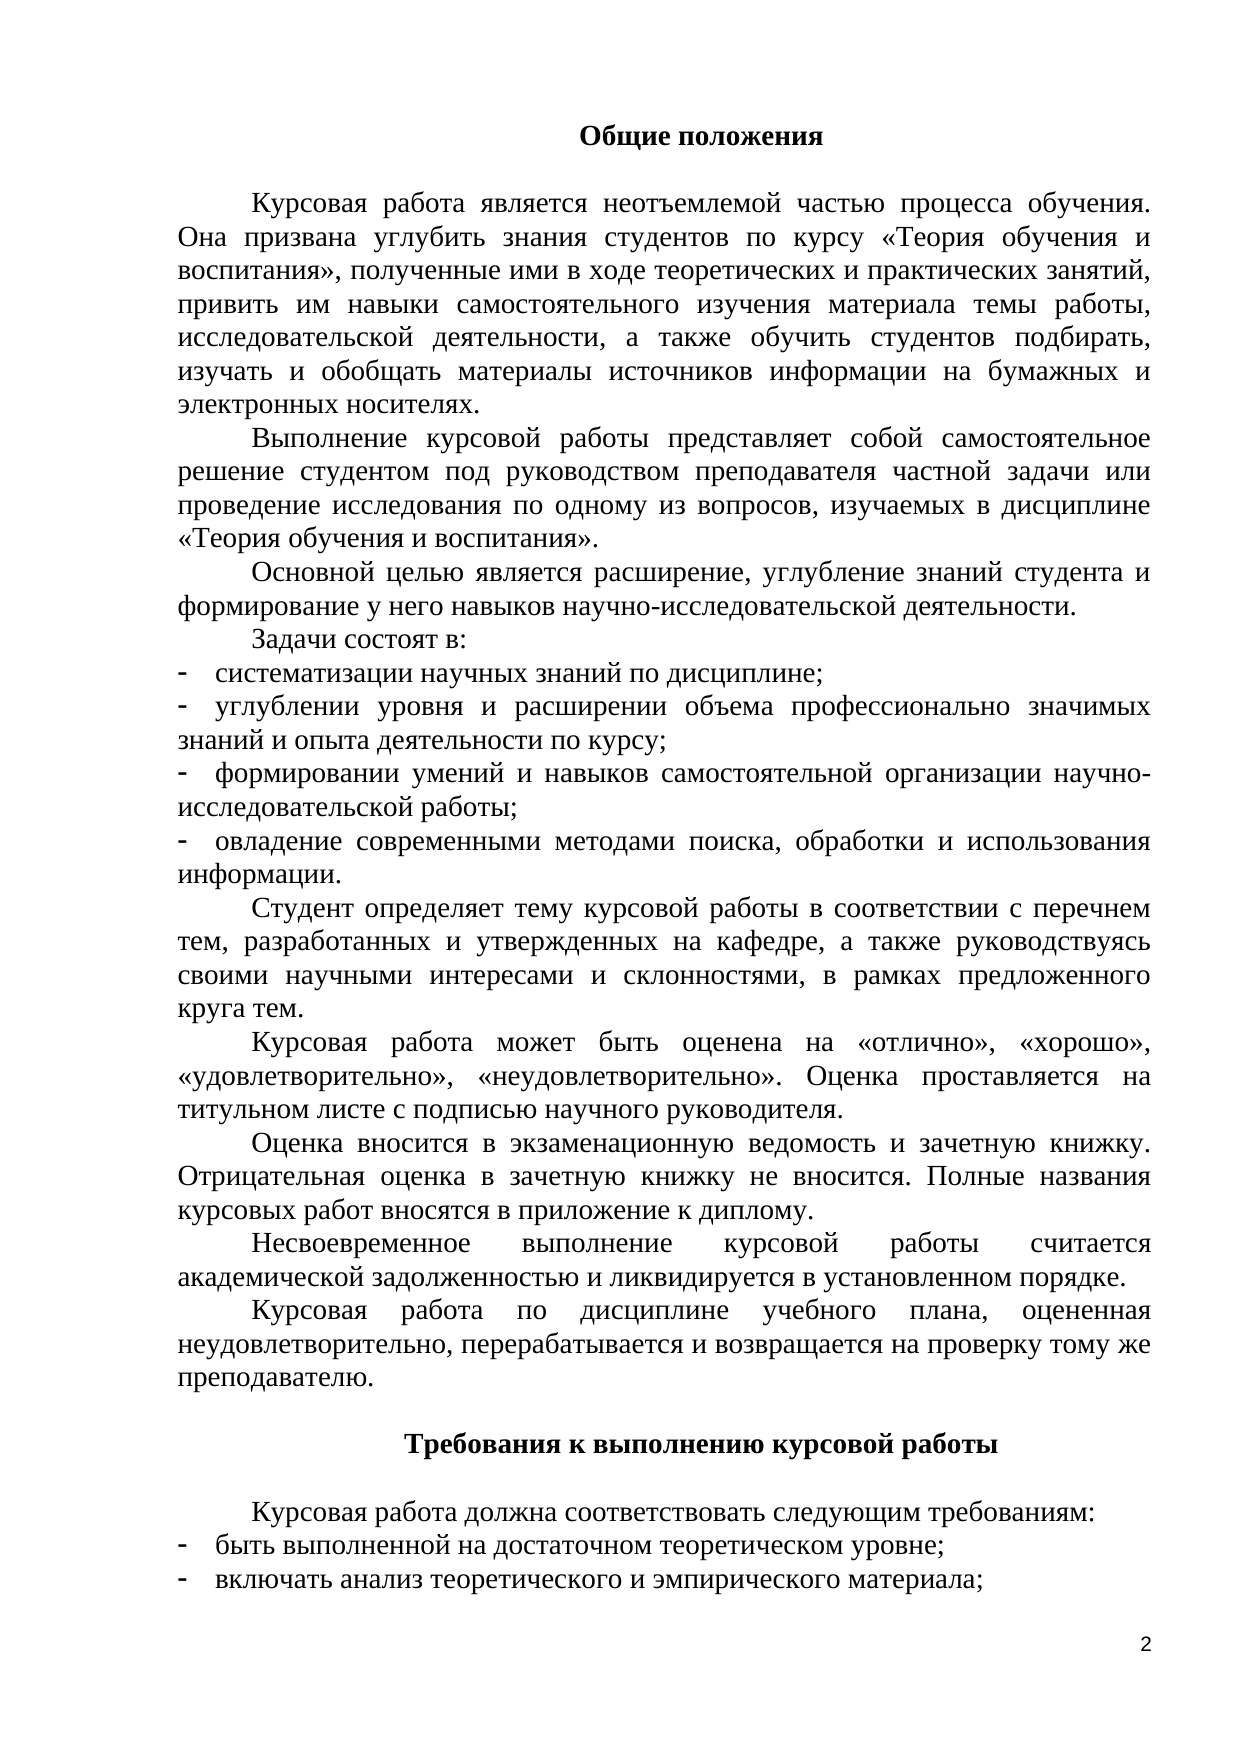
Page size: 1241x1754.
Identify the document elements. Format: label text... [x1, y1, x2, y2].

text Курсовая работа должна соответствовать следующим требованиям: [177, 1494, 1152, 1527]
list углублении уровня и расширении объема профессионально значимых знаний и опыта деятельности по курсу; [177, 688, 1152, 756]
text Основной целью является расширение, углубление знаний студента и формирование у него навыков научно-исследовательской деятельности. [177, 554, 1152, 621]
list Общие положения [177, 118, 1152, 152]
text Несвоевременное выполнение курсовой работы считается академической задолженностью и ликвидируется в установленном порядке. [177, 1225, 1152, 1292]
text Выполнение курсовой работы представляет собой самостоятельное решение студентом под руководством преподавателя частной задачи или проведение исследования по одному из вопросов, изучаемых в дисциплине «Теория обучения и воспитания». [177, 420, 1152, 554]
text Студент определяет тему курсовой работы в соответствии с перечнем тем, разработанных и утвержденных на кафедре, а также руководствуясь своими научными интересами и склонностями, в рамках предложенного круга тем. [177, 890, 1152, 1024]
text Курсовая работа по дисциплине учебного плана, оцененная неудовлетворительно, перерабатывается и возвращается на проверку тому же преподавателю. [177, 1292, 1152, 1393]
text Задачи состоят в: [177, 621, 1152, 655]
list формировании умений и навыков самостоятельной организации научно-исследовательской работы; [177, 756, 1152, 823]
text Требования к выполнению курсовой работы [177, 1427, 1152, 1460]
list систематизации научных знаний по дисциплине; [177, 655, 1152, 688]
list быть выполненной на достаточном теоретическом уровне; [177, 1527, 1152, 1561]
list овладение современными методами поиска, обработки и использования информации. [177, 823, 1152, 890]
text Оценка вносится в экзаменационную ведомость и зачетную книжку. Отрицательная оценка в зачетную книжку не вносится. Полные названия курсовых работ вносятся в приложение к диплому. [177, 1125, 1152, 1225]
text Курсовая работа может быть оценена на «отлично», «хорошо», «удовлетворительно», «неудовлетворительно». Оценка проставляется на титульном листе с подписью научного руководителя. [177, 1024, 1152, 1125]
list Курсовая работа является неотъемлемой частью процесса обучения. Она призвана углубить знания студентов по курсу «Теория обучения и воспитания», полученные ими в ходе теоретических и практических занятий, привить им навыки самостоятельного изучения материала темы работы, исследовательской деятельности, а также обучить студентов подбирать, изучать и обобщать материалы источников информации на бумажных и электронных носителях. [177, 185, 1152, 420]
list включать анализ теоретического и эмпирического материала; [177, 1561, 1152, 1594]
